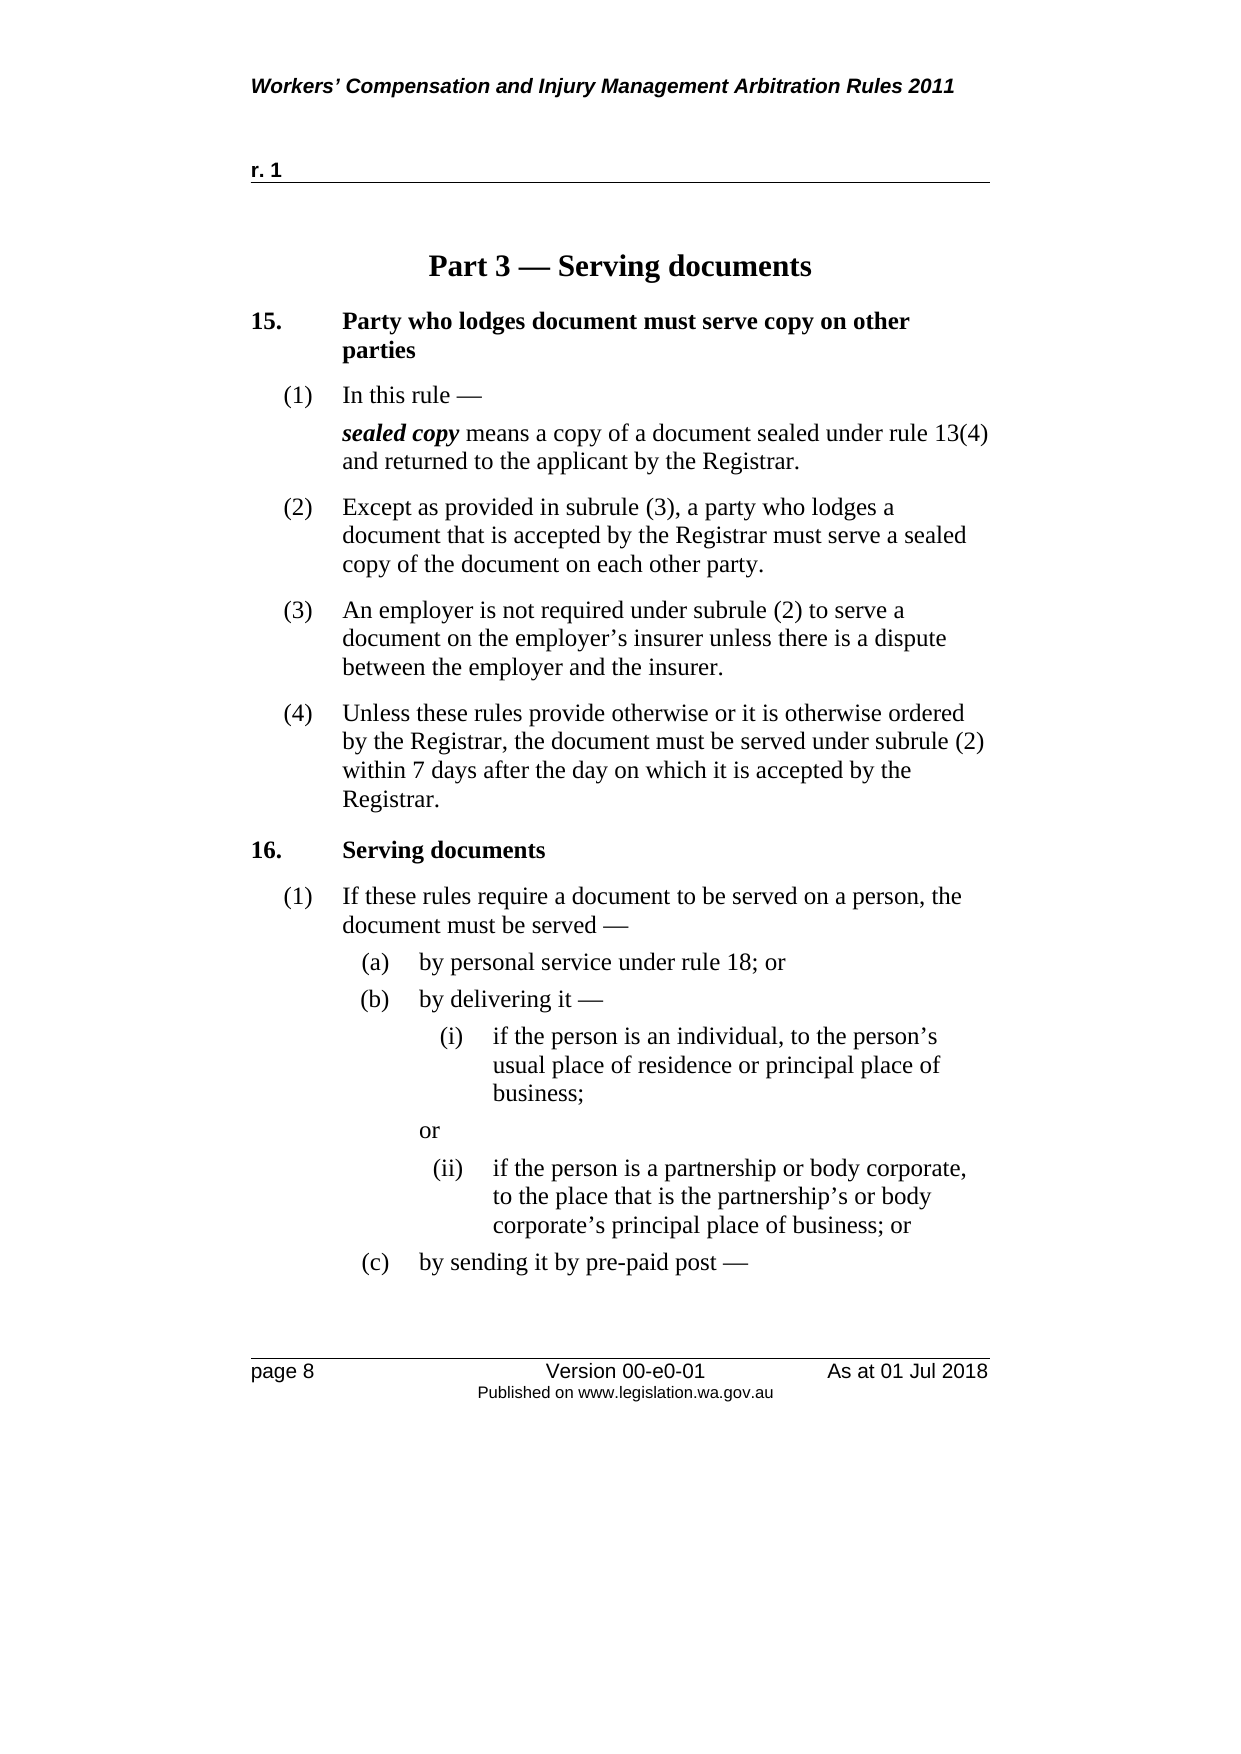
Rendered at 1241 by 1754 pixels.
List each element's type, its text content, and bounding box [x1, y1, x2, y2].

subtitle 15. Party who lodges document must serve copy on other parties [251, 306, 990, 364]
text (4) Unless these rules provide otherwise or it is otherwise ordered by the Registrar, the document must be served under subrule (2) within 7 days after the day on which it is accepted by the Registrar. [251, 698, 990, 813]
text or [251, 1116, 990, 1144]
text (b) by delivering it — [251, 984, 990, 1013]
text (ii) if the person is a partnership or body corporate, to the place that is the partnership’s or body corporate’s principal place of business; or [251, 1153, 990, 1239]
subtitle 16. Serving documents [251, 836, 990, 864]
text sealed copy means a copy of a document sealed under rule 13(4) and returned to the applicant by the Registrar. [251, 418, 990, 475]
text (a) by personal service under rule 18; or [251, 947, 990, 976]
subtitle Part 3 — Serving documents [251, 247, 990, 283]
text (c) by sending it by pre-paid post — [251, 1247, 990, 1276]
text (i) if the person is an individual, to the person’s usual place of residence or principal place of business; [251, 1021, 990, 1107]
text (1) In this rule — [251, 381, 990, 409]
text (2) Except as provided in subrule (3), a party who lodges a document that is accepted by the Registrar must serve a sealed copy of the document on each other party. [251, 492, 990, 578]
text (3) An employer is not required under subrule (2) to serve a document on the employer’s insurer unless there is a dispute between the employer and the insurer. [251, 595, 990, 681]
text (1) If these rules require a document to be served on a person, the document must be served — [251, 881, 990, 938]
